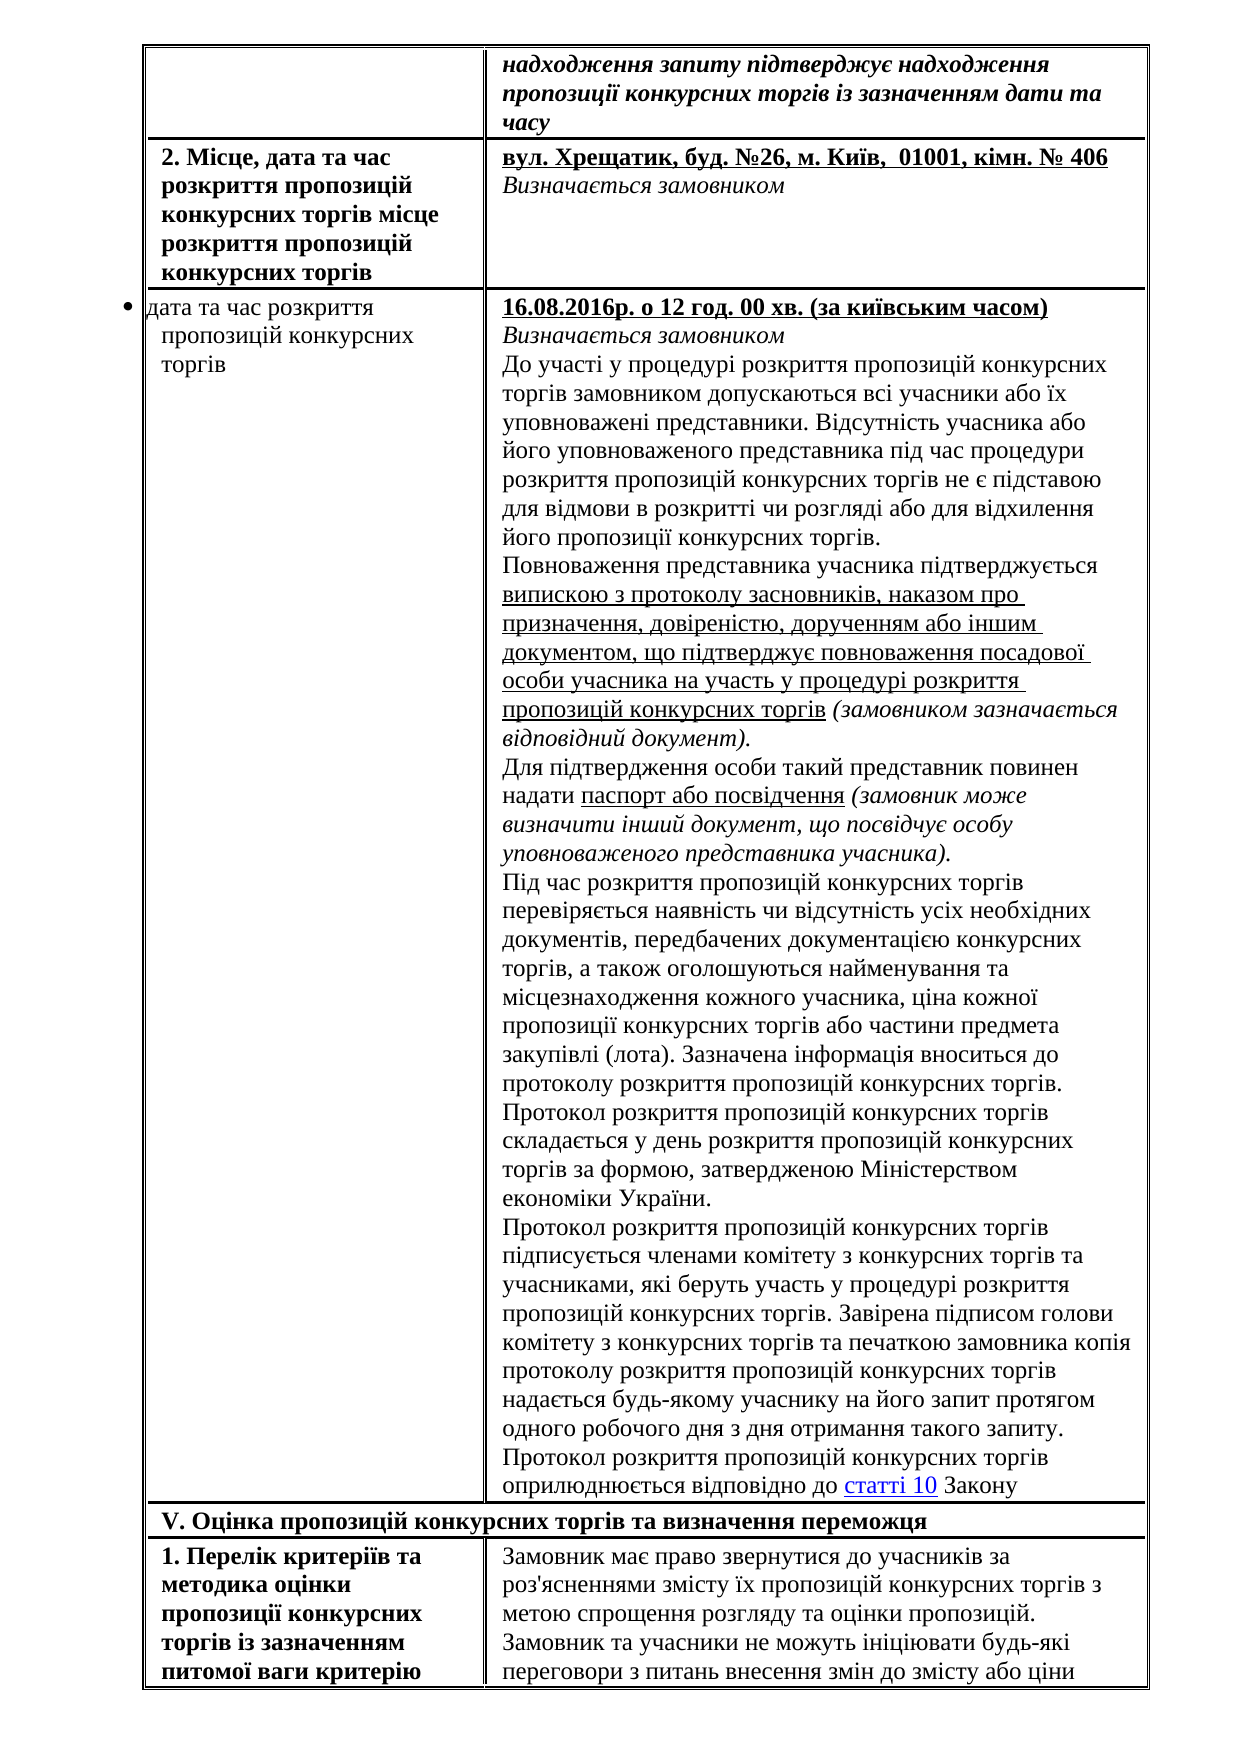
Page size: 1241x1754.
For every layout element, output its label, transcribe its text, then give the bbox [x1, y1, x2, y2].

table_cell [485, 1536, 1147, 1686]
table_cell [146, 46, 485, 137]
table_cell дата та час розкриття пропозицій конкурсних торгів [146, 287, 483, 1501]
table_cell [146, 1536, 485, 1686]
table_cell V. Оцінка пропозицій конкурсних торгів та визначення переможця [146, 1501, 1147, 1536]
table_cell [485, 48, 1147, 137]
table_cell 16.08.2016р. о 12 год. 00 хв. (за київським часом) Визначається замовником До участі у процедурі розкриття пропозицій конкурсних торгів замовником допускаються всі учасники або їх уповноважені представники. Відсутність учасника або його уповноваженого представника під час процедури розкриття пропозицій конкурсних торгів не є підставою для відмови в розкритті чи розгляді або для відхилення його пропозиції конкурсних торгів. Повноваження представника учасника підтверджується випискою з протоколу засновників, наказом про призначення, довіреністю, дорученням або іншим документом, що підтверджує повноваження посадової особи учасника на участь у процедурі розкриття пропозицій конкурсних торгів (замовником зазначається відповідний документ). Для підтвердження особи такий представник повинен надати паспорт або посвідчення (замовник може визначити інший документ, що посвідчує особу уповноваженого представника учасника). Під час розкриття пропозицій конкурсних торгів перевіряється наявність чи відсутність усіх необхідних документів, передбачених документацією конкурсних торгів, а також оголошуються найменування та місцезнаходження кожного учасника, ціна кожної пропозиції конкурсних торгів або частини предмета закупівлі (лота). Зазначена інформація вноситься до протоколу розкриття пропозицій конкурсних торгів. Протокол розкриття пропозицій конкурсних торгів складається у день розкриття пропозицій конкурсних торгів за формою, затвердженою Міністерством економіки України. Протокол розкриття пропозицій конкурсних торгів підписується членами комітету з конкурсних торгів та учасниками, які беруть участь у процедурі розкриття пропозицій конкурсних торгів. Завірена підписом голови комітету з конкурсних торгів та печаткою замовника копія протоколу розкриття пропозицій конкурсних торгів надається будь-якому учаснику на його запит протягом одного робочого дня з дня отримання такого запиту. Протокол розкриття пропозицій конкурсних торгів оприлюднюється відповідно до статті 10 Закону [487, 287, 1147, 1501]
table_cell 2. Місце, дата та час розкриття пропозицій конкурсних торгів місце розкриття пропозицій конкурсних торгів [146, 137, 483, 287]
table_cell вул. Хрещатик, буд. №26, м. Київ, 01001, кімн. № 406 Визначається замовником [487, 137, 1147, 287]
